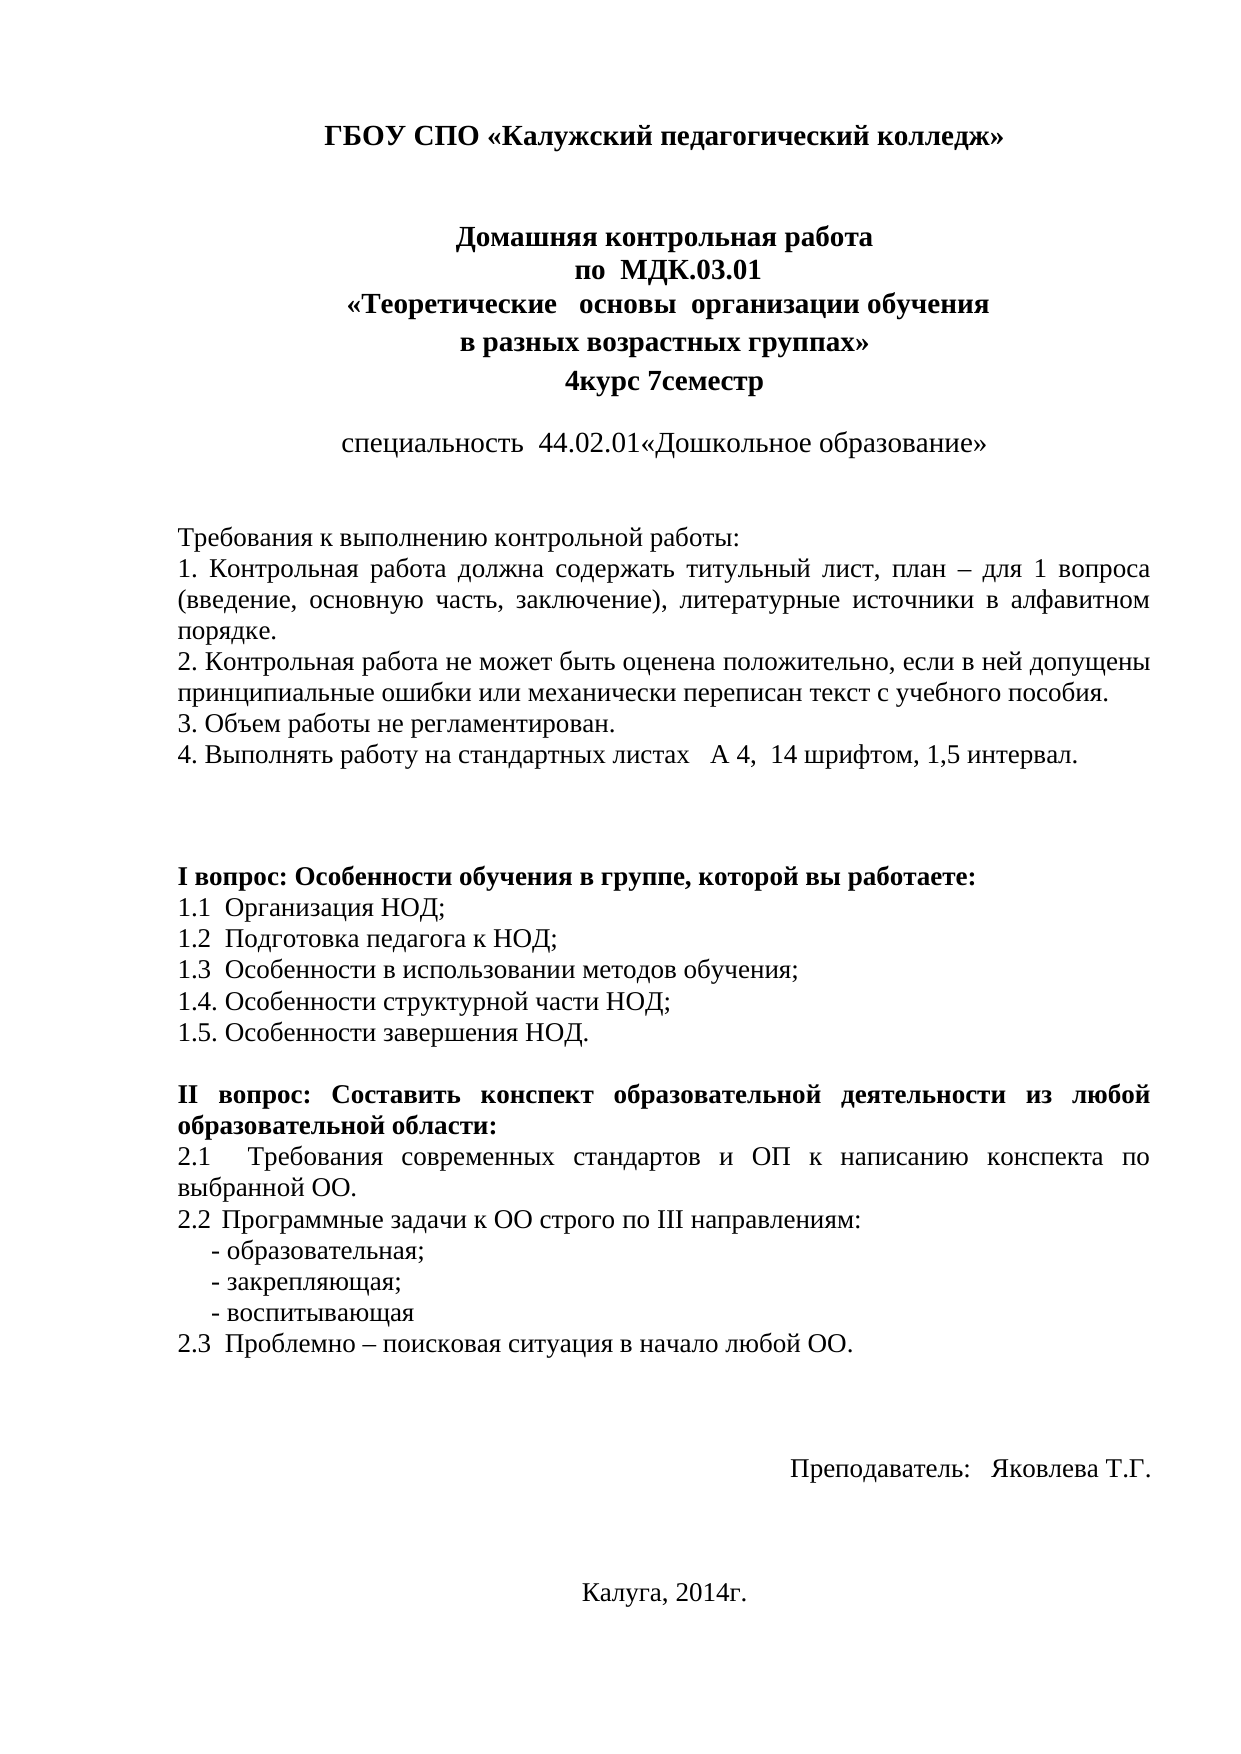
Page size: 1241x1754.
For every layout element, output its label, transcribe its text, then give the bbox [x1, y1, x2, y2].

text Калуга, 2014г. [177, 1576, 1152, 1608]
text II вопрос: Составить конспект образовательной деятельности из любой образовательной области: [177, 1078, 1152, 1140]
text 1.1 Организация НОД; [177, 891, 1152, 922]
text Требования к выполнению контрольной работы: [177, 521, 1152, 552]
text специальность 44.02.01«Дошкольное образование» [177, 426, 1152, 459]
text 3. Объем работы не регламентирован. [177, 707, 1152, 739]
text 1.3 Особенности в использовании методов обучения; [177, 953, 1152, 985]
text 1.4. Особенности структурной части НОД; [177, 985, 1152, 1016]
text 1.2 Подготовка педагога к НОД; [177, 922, 1152, 953]
text 1.5. Особенности завершения НОД. [177, 1016, 1152, 1047]
list Программные задачи к ОО строго по III направлениям: [177, 1203, 1152, 1234]
text - образовательная; [177, 1234, 1152, 1265]
text «Теоретические основы организации обучения [177, 286, 1152, 319]
text 1. Контрольная работа должна содержать титульный лист, план – для 1 вопроса (введение, основную часть, заключение), литературные источники в алфавитном порядке. [177, 552, 1152, 645]
text 4курс 7семестр [177, 363, 1152, 396]
text ГБОУ СПО «Калужский педагогический колледж» [177, 118, 1152, 152]
text - воспитывающая [177, 1296, 1152, 1327]
text в разных возрастных группах» [177, 324, 1152, 358]
text 2.3 Проблемно – поисковая ситуация в начало любой ОО. [177, 1327, 1152, 1358]
text Преподаватель: Яковлева Т.Г. [177, 1452, 1152, 1483]
text 4. Выполнять работу на стандартных листах А 4, 14 шрифтом, 1,5 интервал. [177, 739, 1152, 770]
text - закрепляющая; [177, 1265, 1152, 1296]
text I вопрос: Особенности обучения в группе, которой вы работаете: [177, 860, 1152, 891]
text по МДК.03.01 [177, 252, 1152, 286]
text 2.1 Требования современных стандартов и ОП к написанию конспекта по выбранной ОО. [177, 1140, 1152, 1203]
text Домашняя контрольная работа [177, 219, 1152, 252]
text 2. Контрольная работа не может быть оценена положительно, если в ней допущены принципиальные ошибки или механически переписан текст с учебного пособия. [177, 645, 1152, 707]
